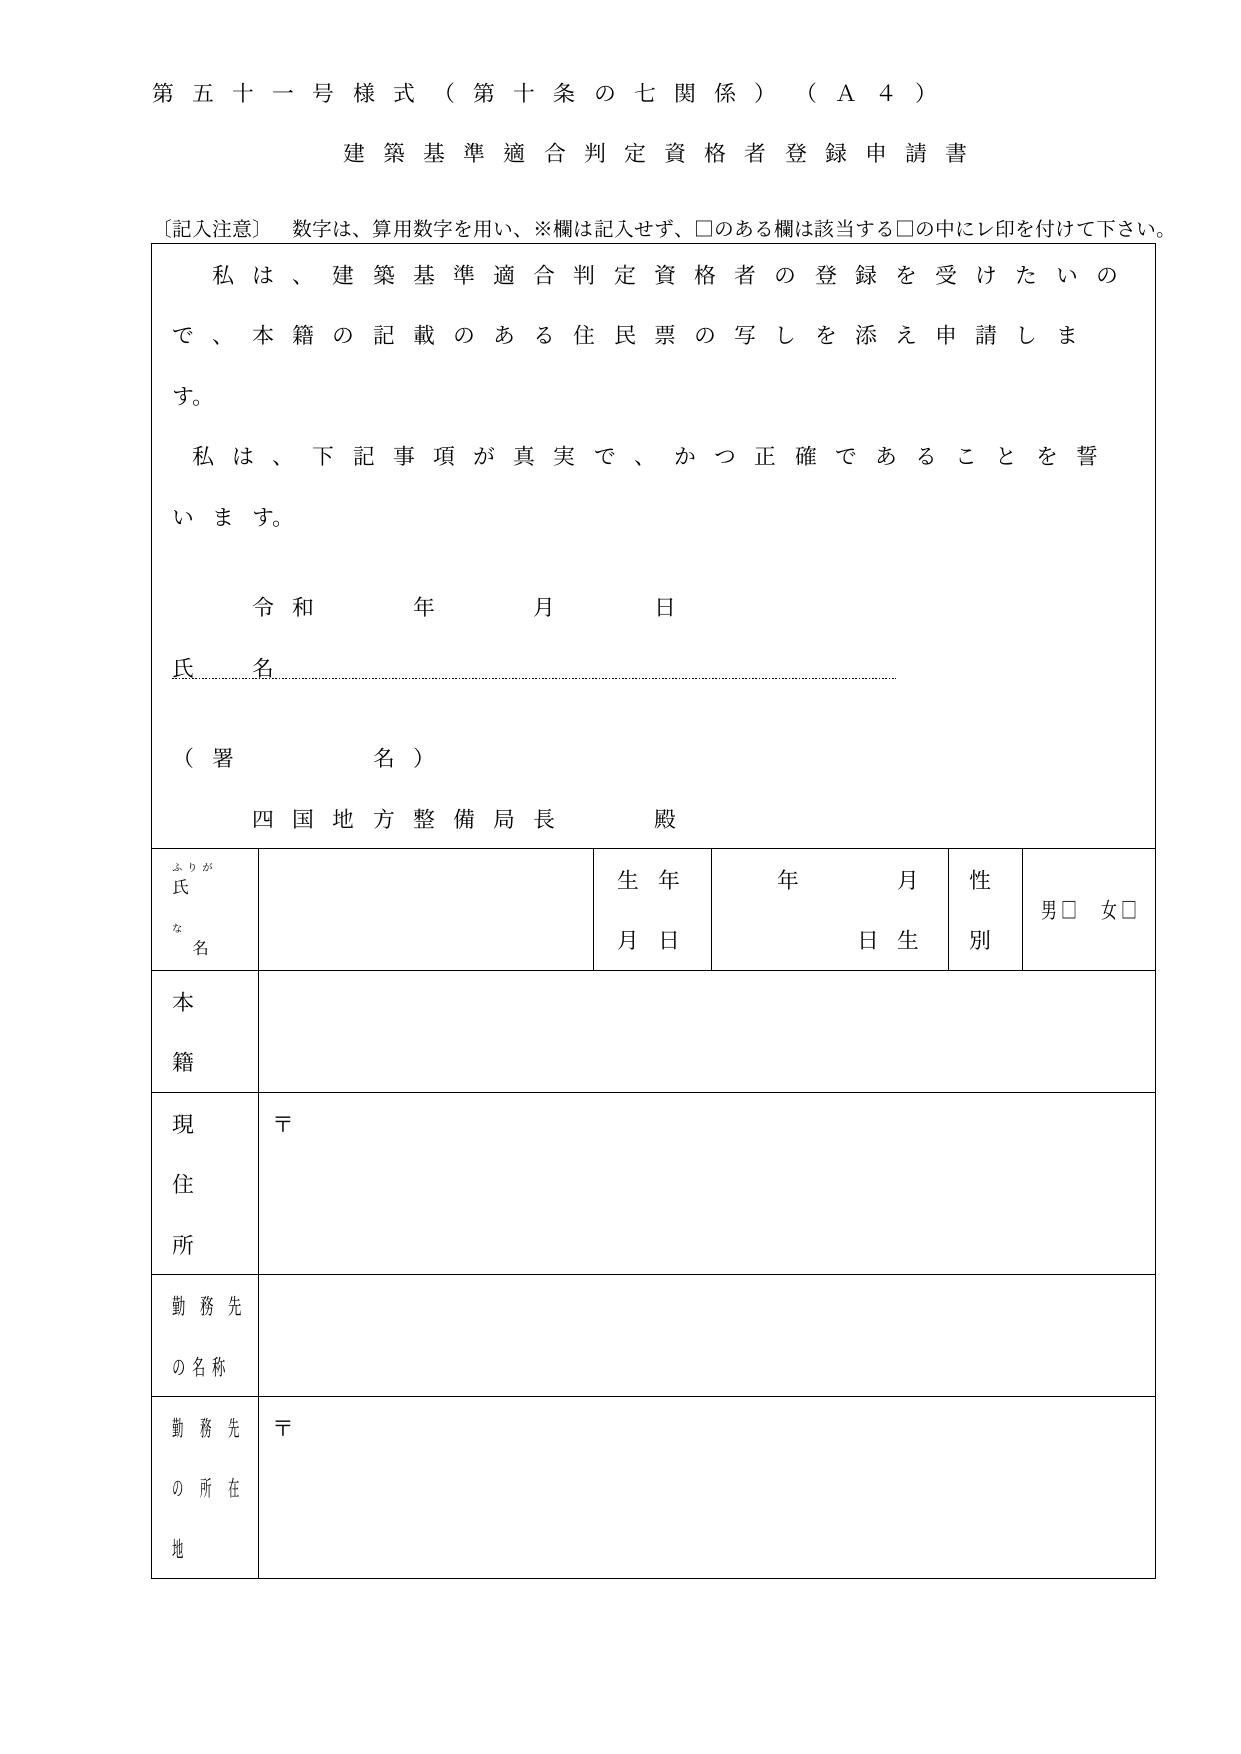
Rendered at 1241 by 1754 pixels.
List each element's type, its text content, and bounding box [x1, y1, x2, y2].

table_cell 勤務先の所在地 [152, 1397, 258, 1578]
text 第五十一号様式（第十条の七関係）（Ａ４） [152, 61, 1177, 122]
table_cell 〒 [259, 1093, 1155, 1274]
table_header 私は、建築基準適合判定資格者の登録を受けたいので、本籍の記載のある住民票の写しを添え申請します。 私は、下記事項が真実で、かつ正確であることを誓います。 令和 年 月 日 氏 名 （署 名） 四国地方整備局長 殿 [152, 244, 1155, 848]
table_cell 年 月 日生 [712, 849, 948, 970]
table_cell 性別 [949, 849, 1022, 970]
table_cell [259, 849, 593, 970]
table_cell [152, 849, 258, 970]
text 建築基準適合判定資格者登録申請書 [152, 122, 1177, 182]
table_cell 本 籍 [152, 971, 258, 1092]
table_cell 男□ 女□ [1023, 849, 1155, 970]
table_cell [259, 971, 1155, 1092]
table_cell [259, 1275, 1155, 1396]
table_cell 生年月日 [594, 849, 711, 970]
table_cell 現住所 [152, 1093, 258, 1274]
text 〔記入注意〕 数字は、算用数字を用い、※欄は記入せず、□のある欄は該当する□の中にレ印を付けて下さい。 [152, 212, 1236, 243]
table_cell 勤務先の名称 [152, 1275, 258, 1396]
table_cell 〒 [259, 1397, 1155, 1578]
